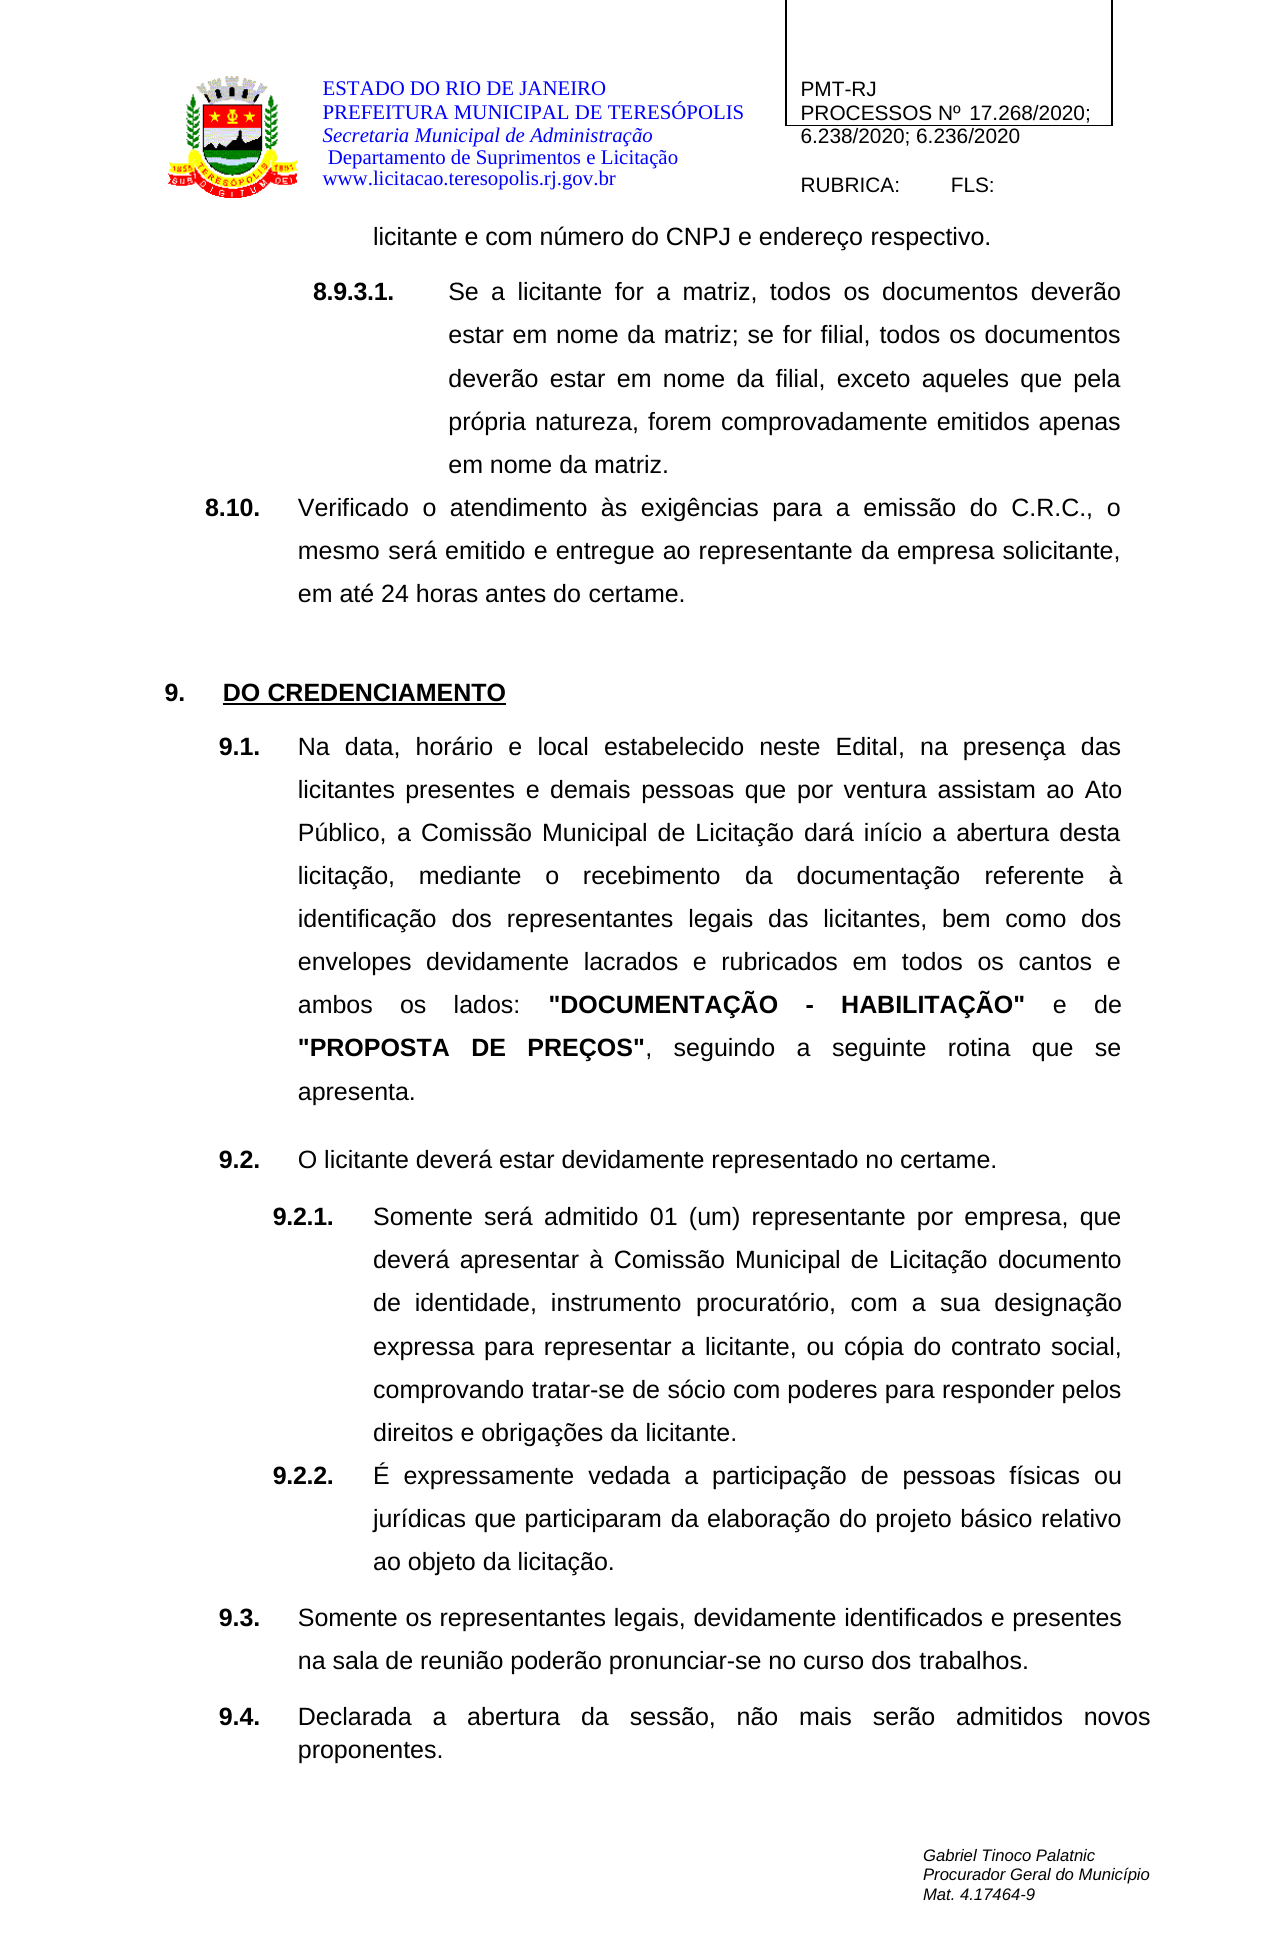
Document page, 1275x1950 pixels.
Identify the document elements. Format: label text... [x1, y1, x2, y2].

list Somente os representantes legais, devidamente identificados e presentes na sala de reunião poderão pronunciar-se no curso dos trabalhos. [218, 1603, 1122, 1675]
list Verificado o atendimento às exigências para a emissão do C.R.C., o mesmo será emitido e entregue ao representante da empresa solicitante, em até 24 horas antes do certame. [205, 493, 1122, 608]
list Declarada a abertura da sessão, não mais serão admitidos novos proponentes. [218, 1702, 1152, 1763]
list Todos os documentos apresentados deverão estar em nome da licitante e com número do CNPJ e endereço respectivo. [259, 222, 1121, 250]
list É expressamente vedada a participação de pessoas físicas ou jurídicas que participaram da elaboração do projeto básico relativo ao objeto da licitação. [273, 1461, 1122, 1576]
list Se a licitante for a matriz, todos os documentos deverão estar em nome da matriz; se for filial, todos os documentos deverão estar em nome da filial, exceto aqueles que pela própria natureza, forem comprovadamente emitidos apenas em nome da matriz. [313, 277, 1122, 478]
list DO CREDENCIAMENTO [164, 678, 1152, 706]
picture [168, 76, 298, 198]
list Somente será admitido 01 (um) representante por empresa, que deverá apresentar à Comissão Municipal de Licitação documento de identidade, instrumento procuratório, com a sua designação expressa para representar a licitante, ou cópia do contrato social, comprovando tratar-se de sócio com poderes para responder pelos direitos e obrigações da licitante. [273, 1202, 1122, 1447]
list O licitante deverá estar devidamente representado no certame. [218, 1144, 1152, 1173]
list Na data, horário e local estabelecido neste Edital, na presença das licitantes presentes e demais pessoas que por ventura assistam ao Ato Público, a Comissão Municipal de Licitação dará início a abertura desta licitação, mediante o recebimento da documentação referente à identificação dos representantes legais das licitantes, bem como dos envelopes devidamente lacrados e rubricados em todos os cantos e ambos os lados: "DOCUMENTAÇÃO - HABILITAÇÃO" e de "PROPOSTA DE PREÇOS", seguindo a seguinte rotina que se apresenta. [218, 731, 1122, 1105]
